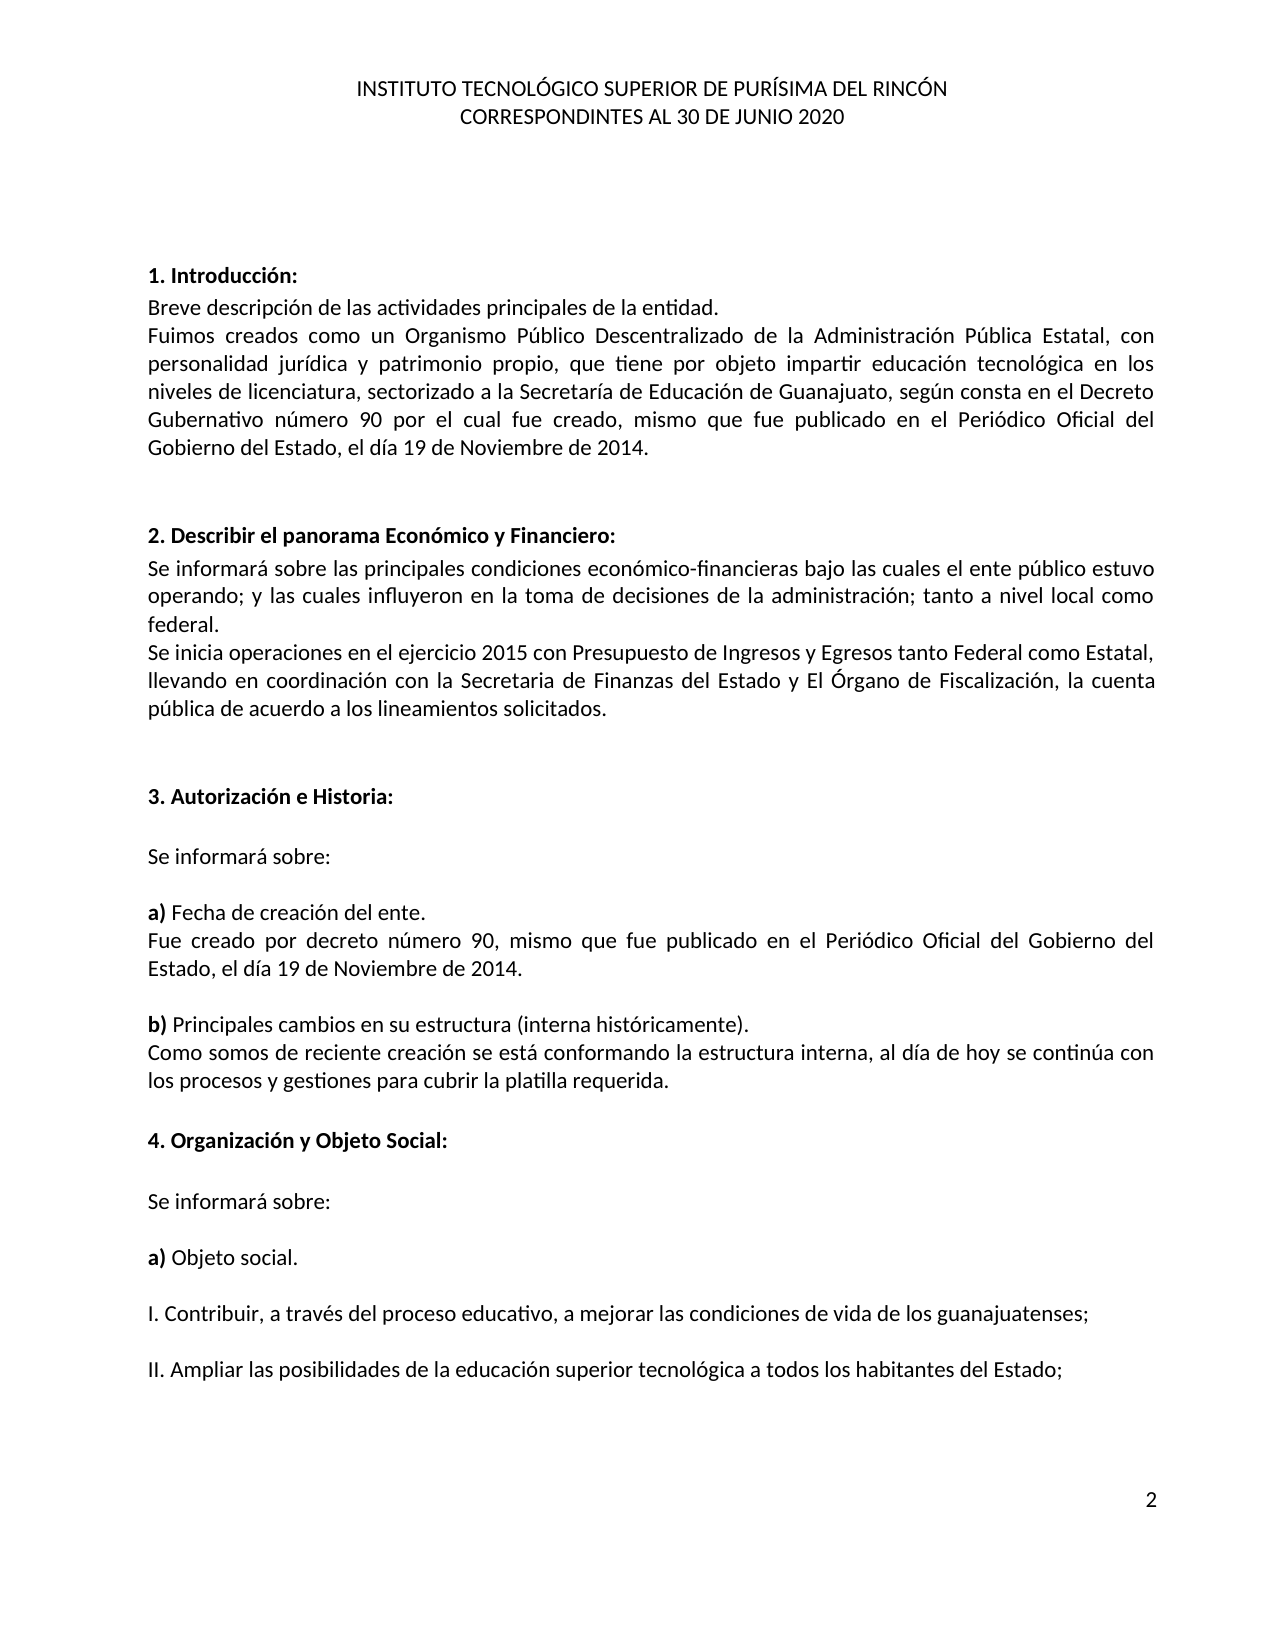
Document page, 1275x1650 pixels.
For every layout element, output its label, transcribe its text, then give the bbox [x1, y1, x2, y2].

text Breve descripción de las actividades principales de la entidad. [148, 293, 1157, 321]
text Se informará sobre: [148, 842, 1157, 870]
text b) Principales cambios en su estructura (interna históricamente). [148, 1010, 1157, 1038]
text Se informará sobre: [148, 1187, 1157, 1215]
subtitle 2. Describir el panorama Económico y Financiero: [148, 521, 1157, 549]
text Se inicia operaciones en el ejercicio 2015 con Presupuesto de Ingresos y Egresos tanto Federal como Estatal, llevando en coordinación con la Secretaria de Finanzas del Estado y El Órgano de Fiscalización, la cuenta pública de acuerdo a los lineamientos solicitados. [148, 638, 1157, 722]
subtitle 4. Organización y Objeto Social: [148, 1127, 1157, 1154]
subtitle 3. Autorización e Historia: [148, 782, 1157, 810]
text Fue creado por decreto número 90, mismo que fue publicado en el Periódico Oficial del Gobierno del Estado, el día 19 de Noviembre de 2014. [148, 926, 1157, 982]
text a) Objeto social. [148, 1243, 1157, 1271]
text Fuimos creados como un Organismo Público Descentralizado de la Administración Pública Estatal, con personalidad jurídica y patrimonio propio, que tiene por objeto impartir educación tecnológica en los niveles de licenciatura, sectorizado a la Secretaría de Educación de Guanajuato, según consta en el Decreto Gubernativo número 90 por el cual fue creado, mismo que fue publicado en el Periódico Oficial del Gobierno del Estado, el día 19 de Noviembre de 2014. [148, 321, 1157, 461]
text a) Fecha de creación del ente. [148, 898, 1157, 926]
text I. Contribuir, a través del proceso educativo, a mejorar las condiciones de vida de los guanajuatenses; [148, 1299, 1157, 1327]
text Como somos de reciente creación se está conformando la estructura interna, al día de hoy se continúa con los procesos y gestiones para cubrir la platilla requerida. [148, 1038, 1157, 1094]
text II. Ampliar las posibilidades de la educación superior tecnológica a todos los habitantes del Estado; [148, 1355, 1157, 1383]
text Se informará sobre las principales condiciones económico-financieras bajo las cuales el ente público estuvo operando; y las cuales influyeron en la toma de decisiones de la administración; tanto a nivel local como federal. [148, 554, 1157, 638]
subtitle 1. Introducción: [148, 261, 1157, 289]
